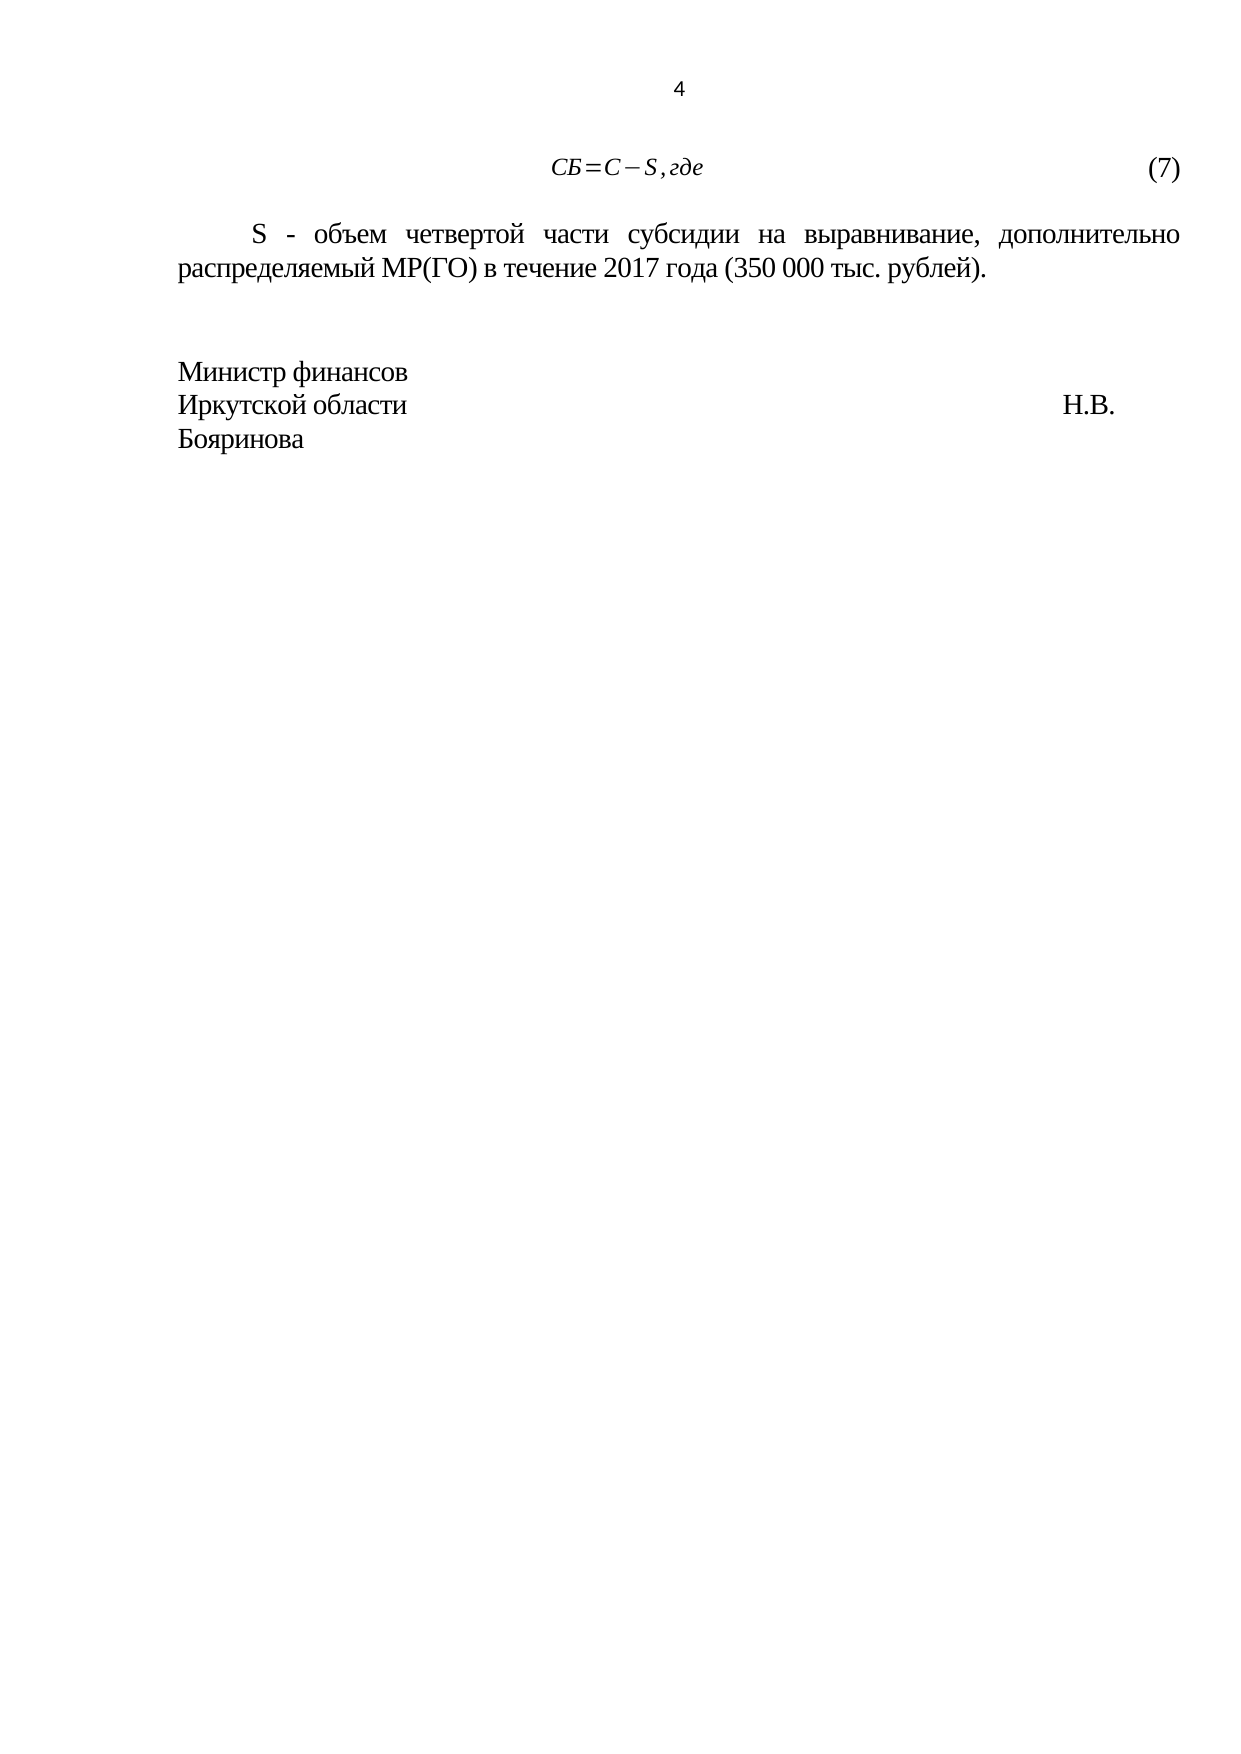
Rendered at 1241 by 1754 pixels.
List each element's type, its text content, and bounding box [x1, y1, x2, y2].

text Иркутской области Н.В. Бояринова [177, 387, 1181, 454]
text (7) [177, 151, 1181, 184]
text S - объем четвертой части субсидии на выравнивание, дополнительно распределяемый МР(ГО) в течение 2017 года (350 000 тыс. рублей). [177, 217, 1181, 284]
text Министр финансов [177, 354, 1181, 387]
